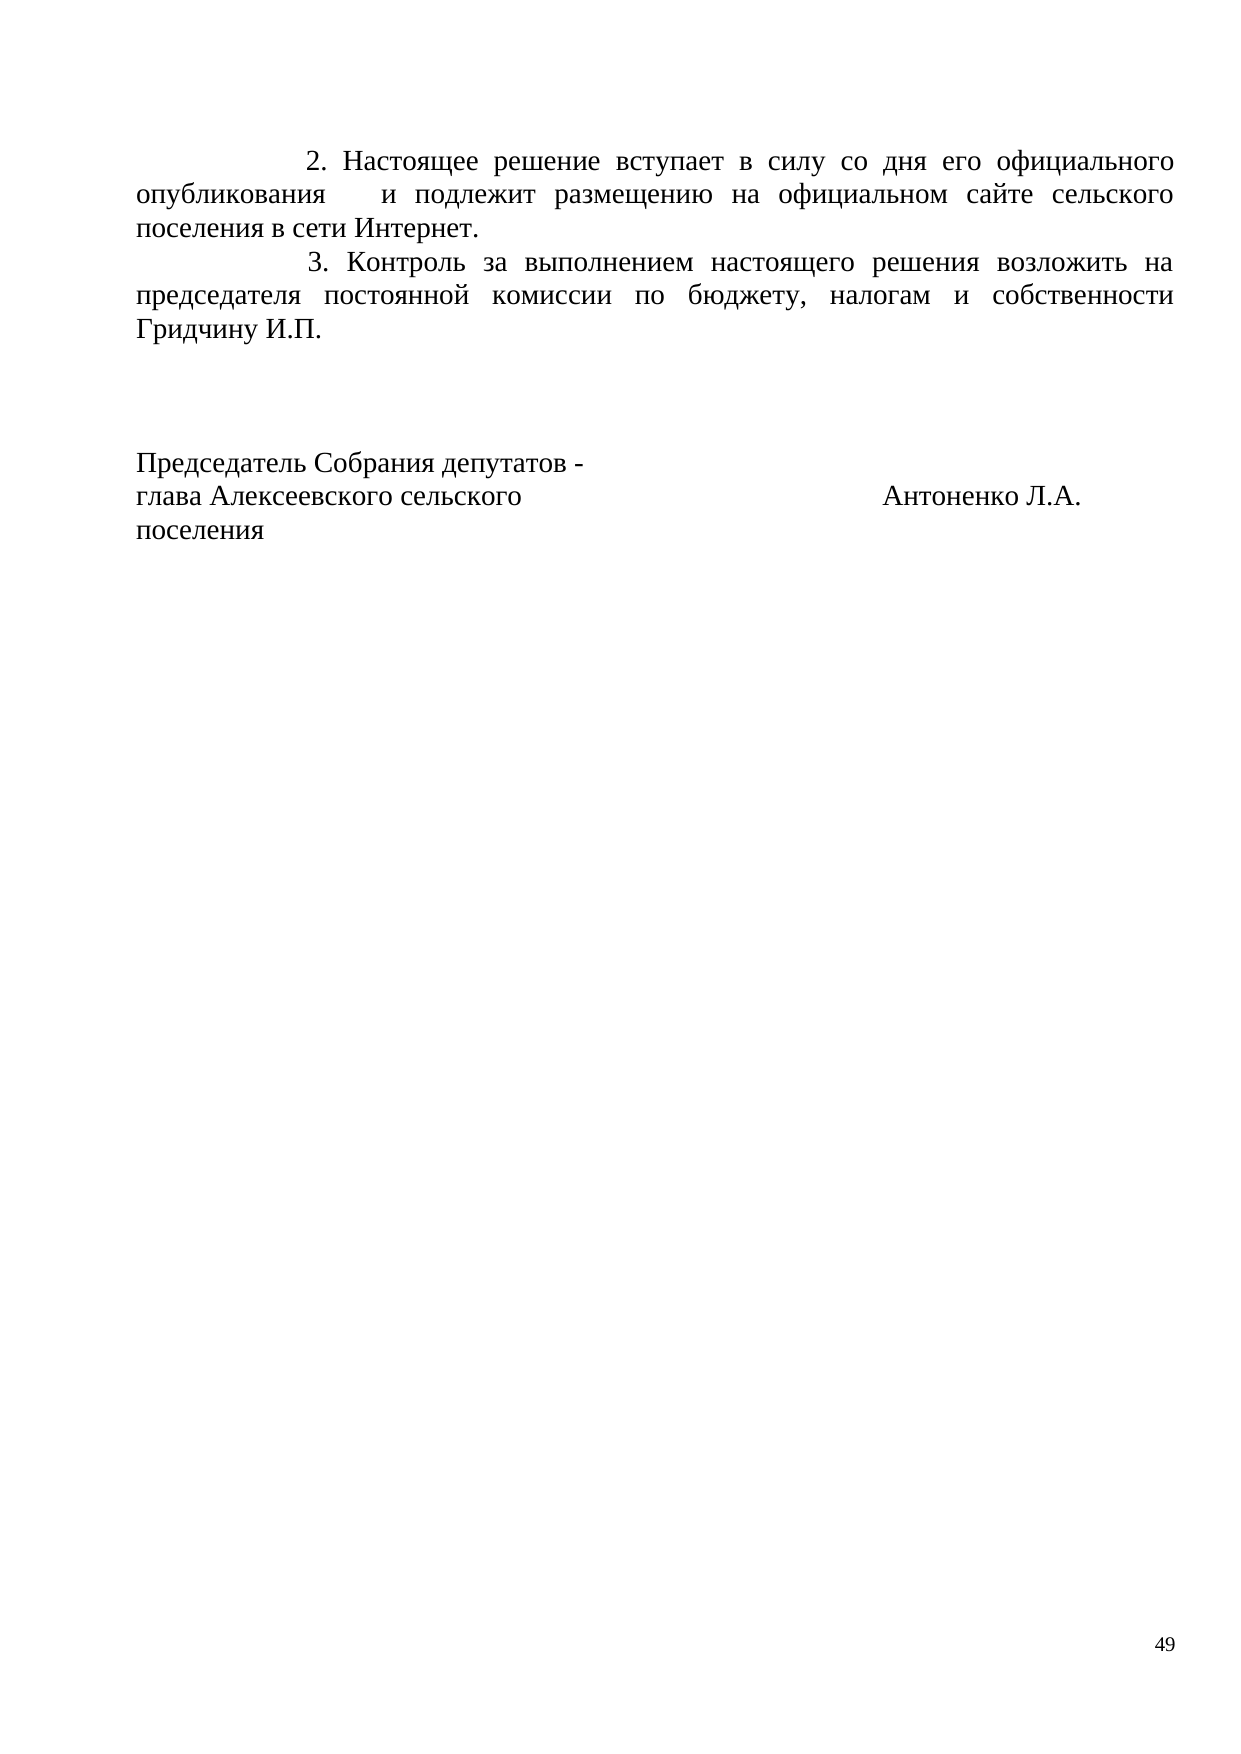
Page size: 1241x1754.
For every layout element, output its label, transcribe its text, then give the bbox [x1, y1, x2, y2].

text 3. Контроль за выполнением настоящего решения возложить на председателя постоянной комиссии по бюджету, налогам и собственности Гридчину И.П. [136, 244, 1175, 344]
table_header Председатель Собрания депутатов - глава Алексеевского сельского поселения [125, 445, 608, 546]
table_header Антоненко Л.А. [608, 445, 1121, 546]
text 2. Настоящее решение вступает в силу со дня его официального опубликования и подлежит размещению на официальном сайте сельского поселения в сети Интернет. [136, 143, 1175, 244]
